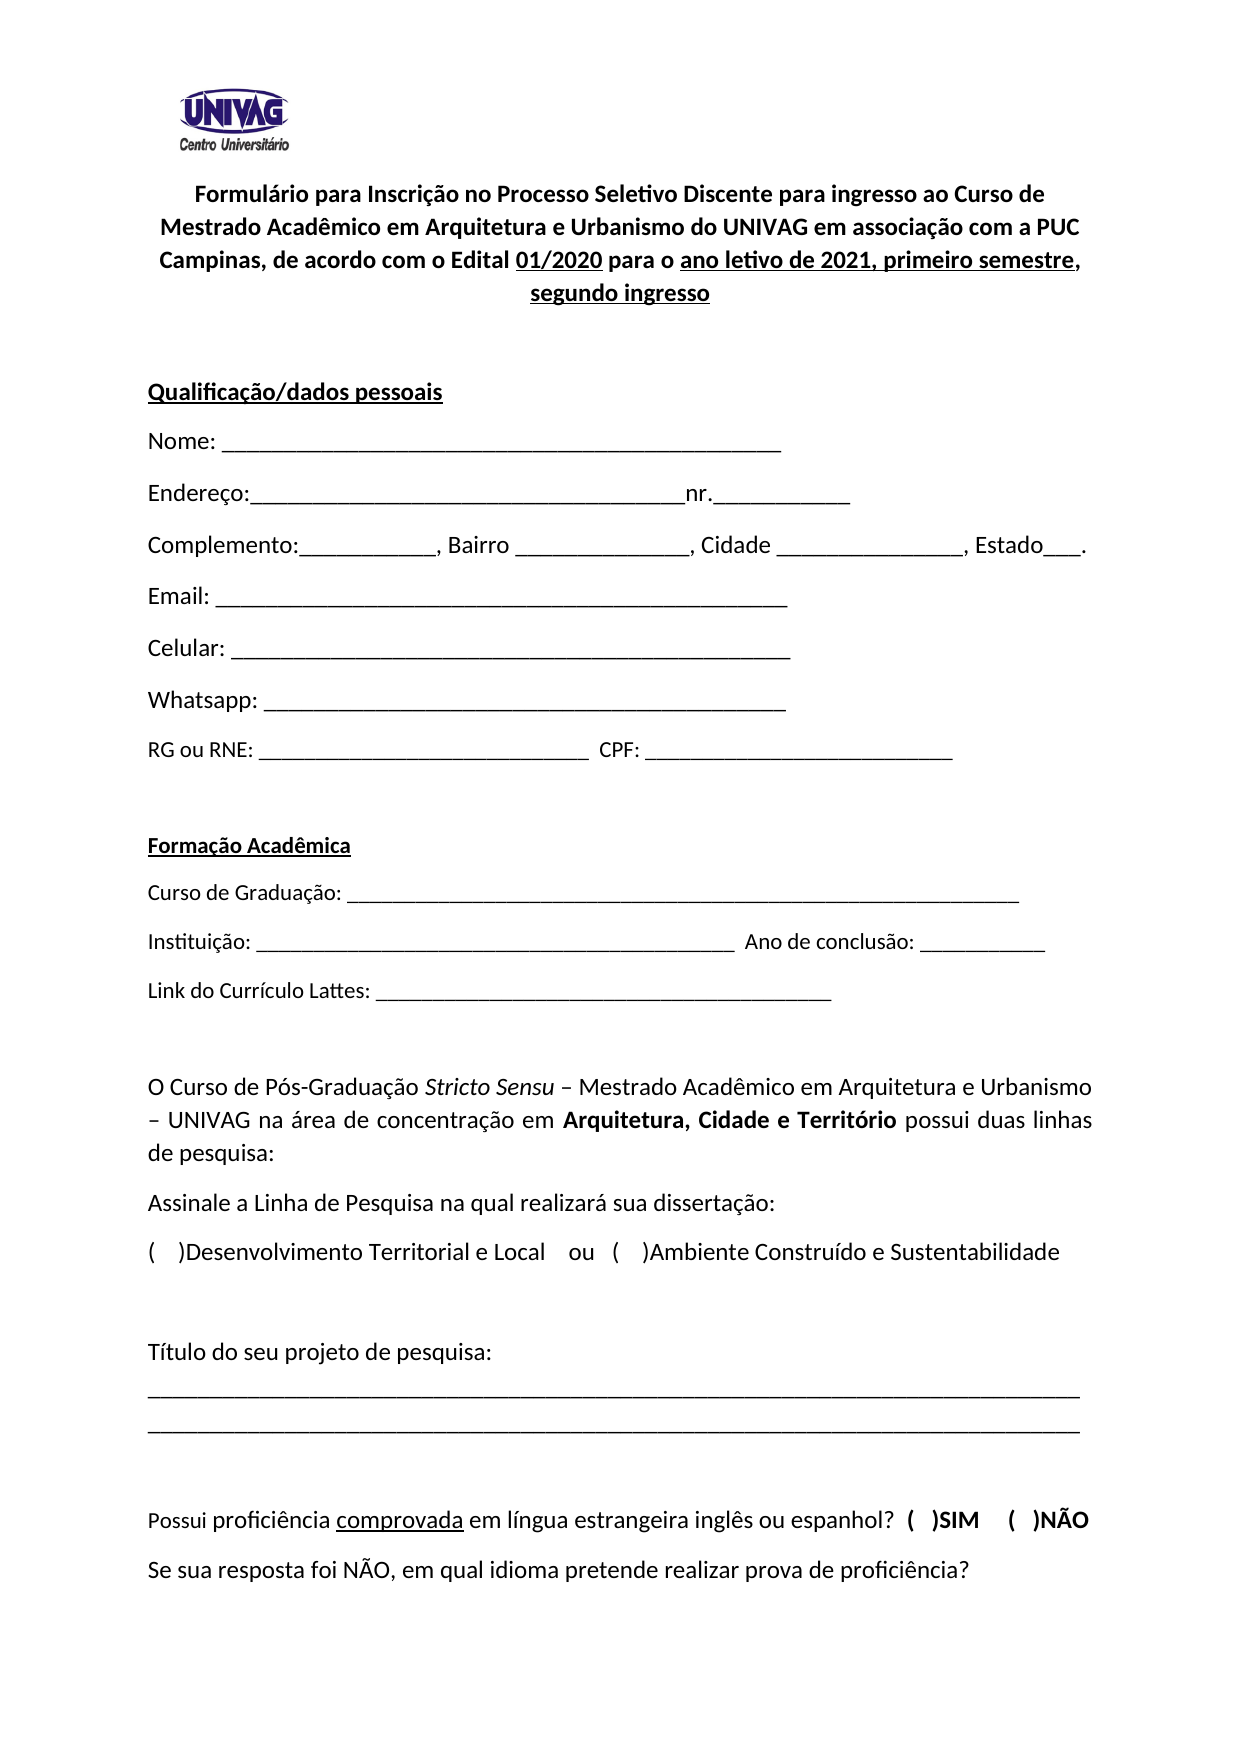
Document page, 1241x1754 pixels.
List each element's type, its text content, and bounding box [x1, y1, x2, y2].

text RG ou RNE: _____________________________ CPF: ___________________________ [148, 736, 1092, 763]
text Nome: _____________________________________________ [148, 426, 1092, 456]
text Se sua resposta foi NÃO, em qual idioma pretende realizar prova de proficiência? [148, 1554, 1092, 1584]
text Possui proficiência comprovada em língua estrangeira inglês ou espanhol? ( )SIM ( )NÃO [148, 1504, 1092, 1535]
text ( )Desenvolvimento Territorial e Local ou ( )Ambiente Construído e Sustentabilidade [148, 1237, 1092, 1267]
text Link do Currículo Lattes: ________________________________________ [148, 976, 1092, 1004]
text Curso de Graduação: ___________________________________________________________ [148, 878, 1092, 906]
text Email: ______________________________________________ [148, 581, 1092, 611]
text Complemento:___________, Bairro ______________, Cidade _______________, Estado___. [148, 529, 1092, 559]
text Endereço:___________________________________nr.___________ [148, 477, 1092, 508]
text O Curso de Pós-Graduação Stricto Sensu – Mestrado Acadêmico em Arquitetura e Urbanismo – UNIVAG na área de concentração em Arquitetura, Cidade e Território possui duas linhas de pesquisa: [148, 1072, 1092, 1168]
text Qualificação/dados pessoais [148, 376, 1092, 406]
text Assinale a Linha de Pesquisa na qual realizará sua dissertação: [148, 1187, 1092, 1217]
text Instituição: __________________________________________ Ano de conclusão: ___________ [148, 927, 1092, 955]
text Formulário para Inscrição no Processo Seletivo Discente para ingresso ao Curso de Mestrado Acadêmico em Arquitetura e Urbanismo do UNIVAG em associação com a PUC Campinas, de acordo com o Edital 01/2020 para o ano letivo de 2021, primeiro semestre, segundo ingresso [148, 178, 1092, 307]
text Celular: _____________________________________________ [148, 632, 1092, 663]
text Formação Acadêmica [148, 831, 1092, 859]
text Whatsapp: __________________________________________ [148, 684, 1092, 714]
text Título do seu projeto de pesquisa: ______________________________________________________________________________________________________________________________________________________ [148, 1336, 1092, 1436]
